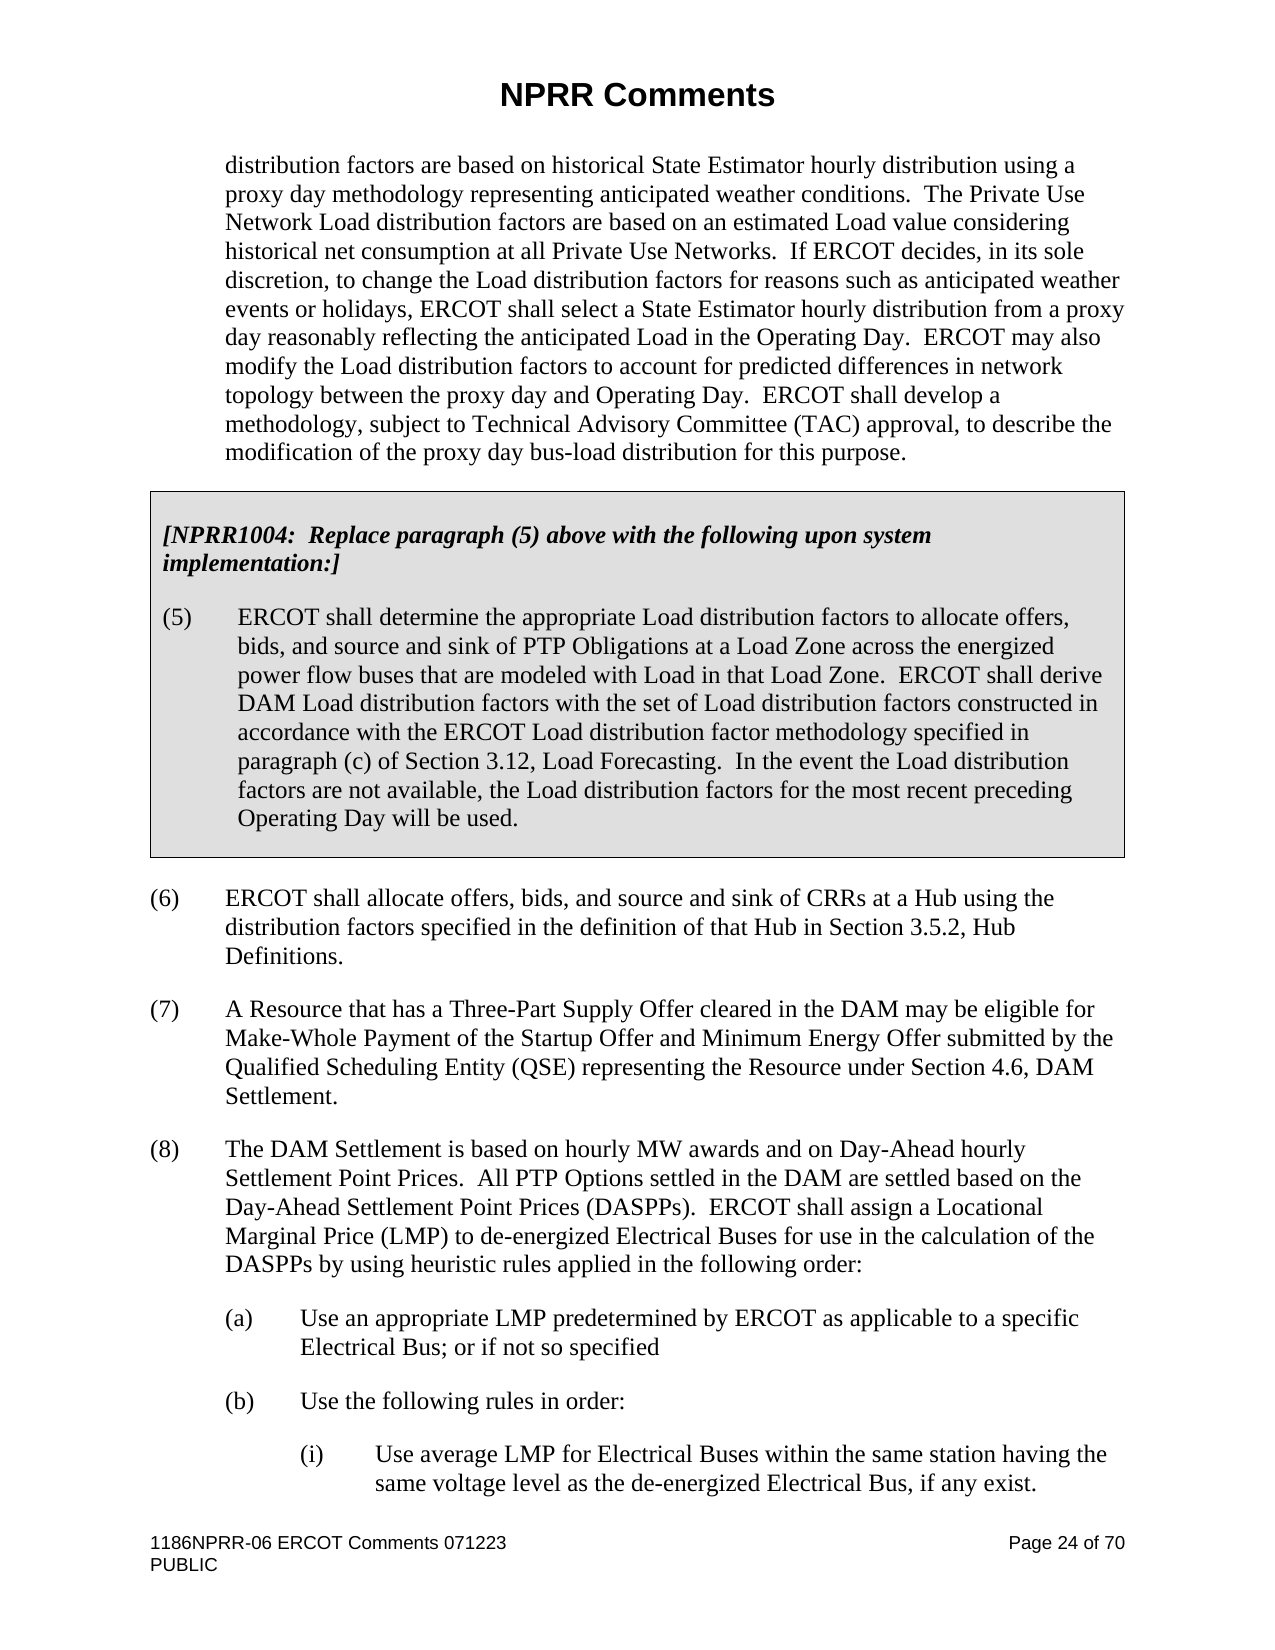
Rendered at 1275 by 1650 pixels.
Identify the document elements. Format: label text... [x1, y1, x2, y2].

text (8) The DAM Settlement is based on hourly MW awards and on Day-Ahead hourly Settlement Point Prices. All PTP Options settled in the DAM are settled based on the Day-Ahead Settlement Point Prices (DASPPs). ERCOT shall assign a Locational Marginal Price (LMP) to de-energized Electrical Buses for use in the calculation of the DASPPs by using heuristic rules applied in the following order: [150, 1134, 1125, 1278]
text (6) ERCOT shall allocate offers, bids, and source and sink of CRRs at a Hub using the distribution factors specified in the definition of that Hub in Section 3.5.2, Hub Definitions. [150, 883, 1125, 969]
list (b) Use the following rules in order: [225, 1386, 1125, 1414]
text (7) A Resource that has a Three-Part Supply Offer cleared in the DAM may be eligible for Make-Whole Payment of the Startup Offer and Minimum Energy Offer submitted by the Qualified Scheduling Entity (QSE) representing the Resource under Section 4.6, DAM Settlement. [150, 994, 1125, 1109]
list (i) Use average LMP for Electrical Buses within the same station having the same voltage level as the de-energized Electrical Bus, if any exist. [300, 1439, 1125, 1497]
list (a) Use an appropriate LMP predetermined by ERCOT as applicable to a specific Electrical Bus; or if not so specified [225, 1303, 1125, 1361]
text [150, 150, 1125, 466]
table_header [NPRR1004: Replace paragraph (5) above with the following upon system implementation:] (5) ERCOT shall determine the appropriate Load distribution factors to allocate offers, bids, and source and sink of PTP Obligations at a Load Zone across the energized power flow buses that are modeled with Load in that Load Zone. ERCOT shall derive DAM Load distribution factors with the set of Load distribution factors constructed in accordance with the ERCOT Load distribution factor methodology specified in paragraph (c) of Section 3.12, Load Forecasting. In the event the Load distribution factors are not available, the Load distribution factors for the most recent preceding Operating Day will be used. [151, 492, 1124, 857]
